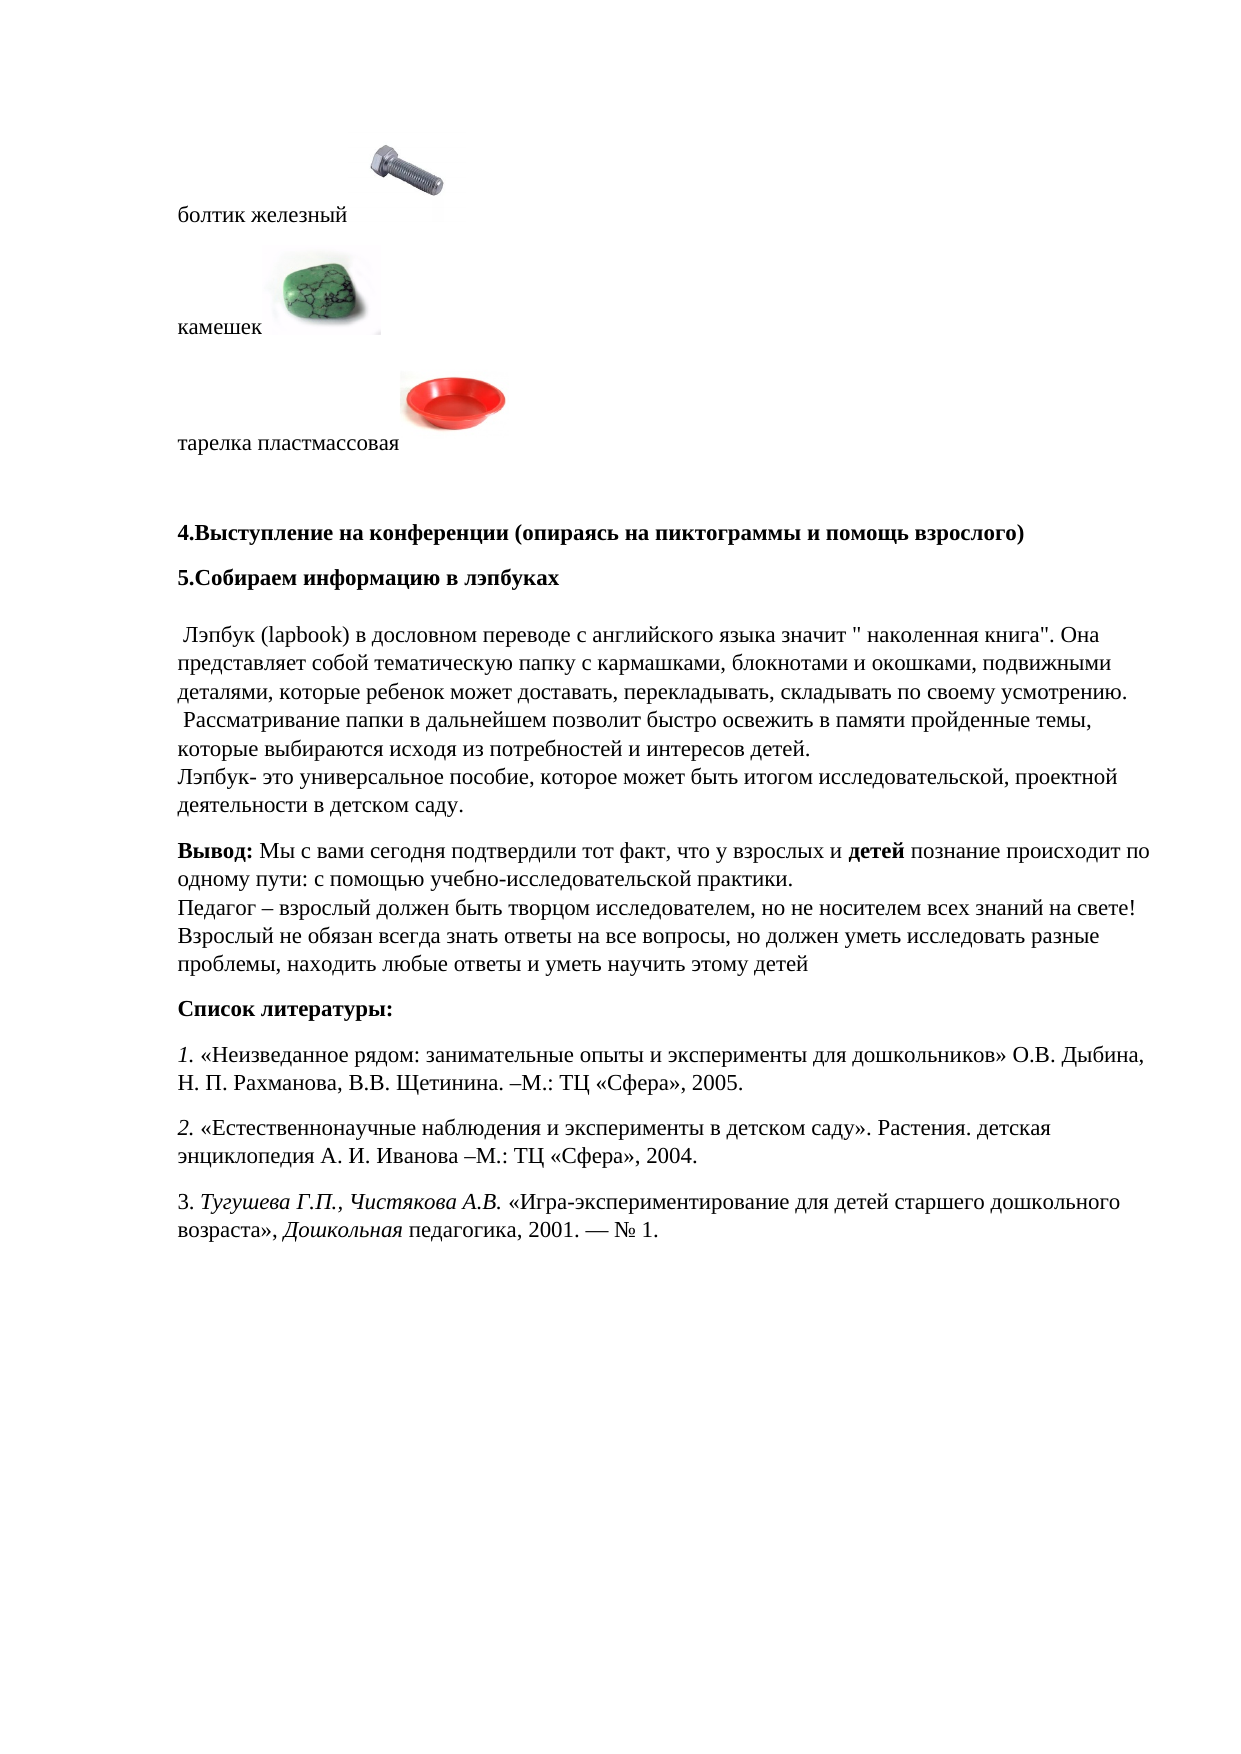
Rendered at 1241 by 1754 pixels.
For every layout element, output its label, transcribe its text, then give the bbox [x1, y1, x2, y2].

text тарелка пластмассовая [177, 358, 1152, 455]
picture [262, 245, 381, 335]
text Вывод: Мы с вами сегодня подтвердили тот факт, что у взрослых и детей познание происходит по одному пути: с помощью учебно-исследовательской практики. Педагог – взрослый должен быть творцом исследователем, но не носителем всех знаний на свете! Взрослый не обязан всегда знать ответы на все вопросы, но должен уметь исследовать разные проблемы, находить любые ответы и уметь научить этому детей [177, 837, 1152, 977]
text 5.Собираем информацию в лэпбуках Лэпбук (lapbook) в дословном переводе с английского языка значит " наколенная книга". Она представляет собой тематическую папку с кармашками, блокнотами и окошками, подвижными деталями, которые ребенок может доставать, перекладывать, складывать по своему усмотрению. Рассматривание папки в дальнейшем позволит быстро освежить в памяти пройденные темы, которые выбираются исходя из потребностей и интересов детей. Лэпбук- это универсальное пособие, которое может быть итогом исследовательской, проектной деятельности в детском саду. [177, 564, 1152, 818]
text камешек [177, 246, 1152, 340]
text 1. «Неизведанное рядом: занимательные опыты и эксперименты для дошкольников» О.В. Дыбина, Н. П. Рахманова, В.В. Щетинина. –М.: ТЦ «Сфера», 2005. [177, 1041, 1152, 1095]
text 3. Тугушева Г.П., Чистякова А.В. «Игра-экспериментирование для детей старшего дошкольного возраста», Дошкольная педагогика, 2001. — № 1. [177, 1188, 1152, 1242]
text болтик железный [177, 118, 1152, 227]
text 2. «Естественнонаучные наблюдения и эксперименты в детском саду». Растения. детская энциклопедия А. И. Иванова –М.: ТЦ «Сфера», 2004. [177, 1114, 1152, 1169]
text Список литературы: [177, 996, 1152, 1022]
picture [399, 358, 510, 451]
text 4.Выступление на конференции (опираясь на пиктограммы и помощь взрослого) [177, 519, 1152, 545]
picture [347, 118, 467, 222]
